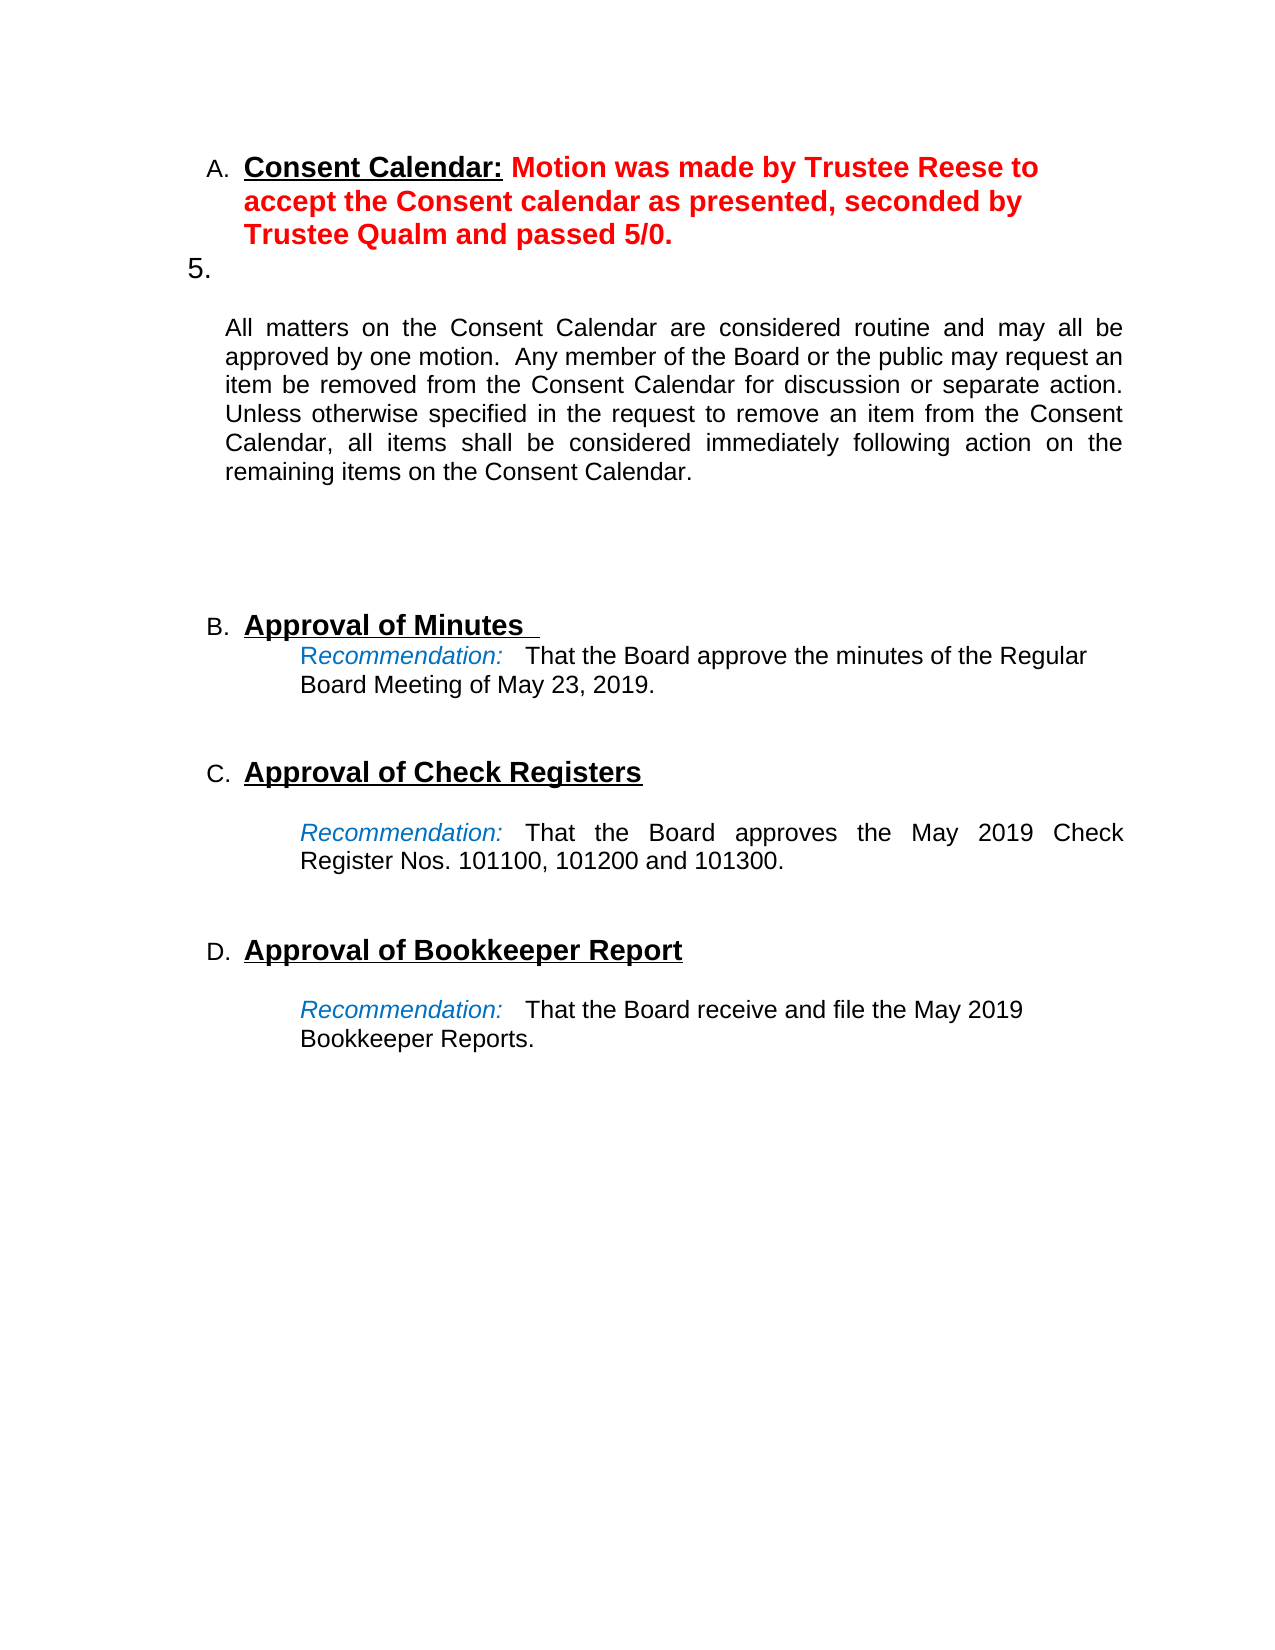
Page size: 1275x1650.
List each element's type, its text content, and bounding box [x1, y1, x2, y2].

text All matters on the Consent Calendar are considered routine and may all be approved by one motion. Any member of the Board or the public may request an item be removed from the Consent Calendar for discussion or separate action. Unless otherwise specified in the request to remove an item from the Consent Calendar, all items shall be considered immediately following action on the remaining items on the Consent Calendar. [225, 313, 1125, 485]
text Recommendation: That the Board approve the minutes of the Regular Board Meeting of May 23, 2019. [300, 641, 1125, 698]
list Approval of Bookkeeper Report [206, 933, 1125, 966]
list Approval of Minutes [206, 607, 1125, 641]
text Recommendation: That the Board approves the May 2019 Check Register Nos. 101100, 101200 and 101300. [300, 818, 1125, 875]
list Consent Calendar: Motion was made by Trustee Reese to accept the Consent calendar as presented, seconded by Trustee Qualm and passed 5/0. [206, 150, 1125, 251]
text Recommendation: That the Board receive and file the May 2019 Bookkeeper Reports. [300, 995, 1125, 1052]
list Approval of Check Registers [206, 755, 1125, 789]
